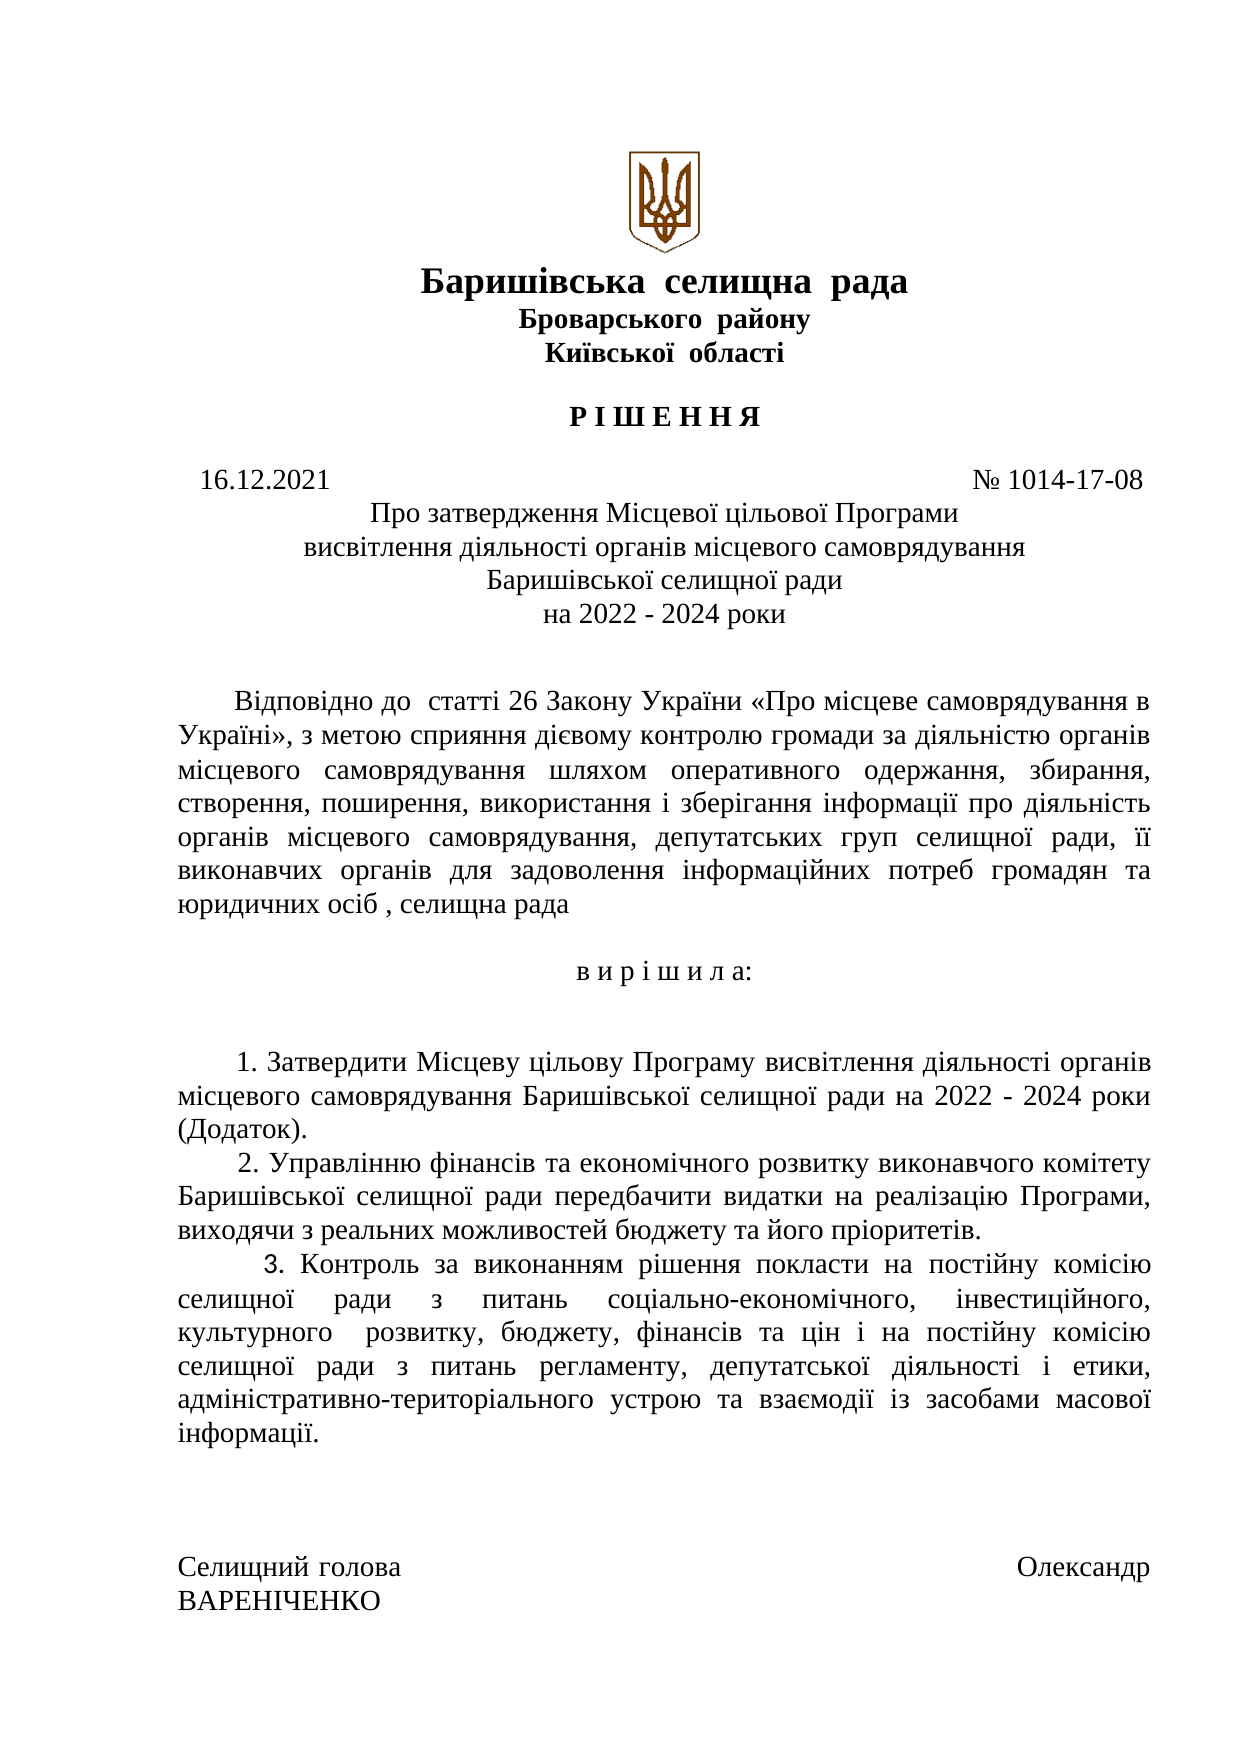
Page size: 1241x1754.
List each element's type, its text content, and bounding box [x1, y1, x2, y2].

text Баришівської селищної ради [177, 562, 1152, 596]
text на 2022 - 2024 роки [177, 596, 1152, 629]
text Відповідно до статті 26 Закону України «Про місцеве самоврядування в Україні», з метою сприяння дієвому контролю громади за діяльністю органів місцевого самоврядування шляхом оперативного одержання, збирання, створення, поширення, використання і зберігання інформації про діяльність органів місцевого самоврядування, депутатських груп селищної ради, її виконавчих органів для задоволення інформаційних потреб громадян та юридичних осіб , селищна рада [177, 683, 1152, 919]
text 2. Управлінню фінансів та економічного розвитку виконавчого комітету Баришівської селищної ради передбачити видатки на реалізацію Програми, виходячи з реальних можливостей бюджету та його пріоритетів. [177, 1145, 1152, 1245]
text 3. Контроль за виконанням рішення покласти на постійну комісію селищної ради з питань соціально-економічного, інвестиційного, культурного розвитку, бюджету, фінансів та цін і на постійну комісію селищної ради з питань регламенту, депутатської діяльності і етики, адміністративно-територіального устрою та взаємодії із засобами масової інформації. [177, 1245, 1152, 1449]
text Київської області [177, 335, 1152, 368]
text Селищний голова Олександр ВАРЕНІЧЕНКО [177, 1549, 1152, 1616]
picture [622, 145, 707, 259]
text 16.12.2021 № 1014-17-08 [177, 462, 1152, 495]
text Р І Ш Е Н Н Я [177, 399, 1152, 433]
text Броварського району [177, 301, 1152, 335]
text висвітлення діяльності органів місцевого самоврядування [177, 529, 1152, 562]
text 1. Затвердити Місцеву цільову Програму висвітлення діяльності органів місцевого самоврядування Баришівської селищної ради на 2022 - 2024 роки (Додаток). [177, 1044, 1152, 1145]
text в и р і ш и л а: [177, 953, 1152, 987]
text Баришівська селищна рада [177, 258, 1152, 301]
text Про затвердження Місцевої цільової Програми [177, 495, 1152, 529]
